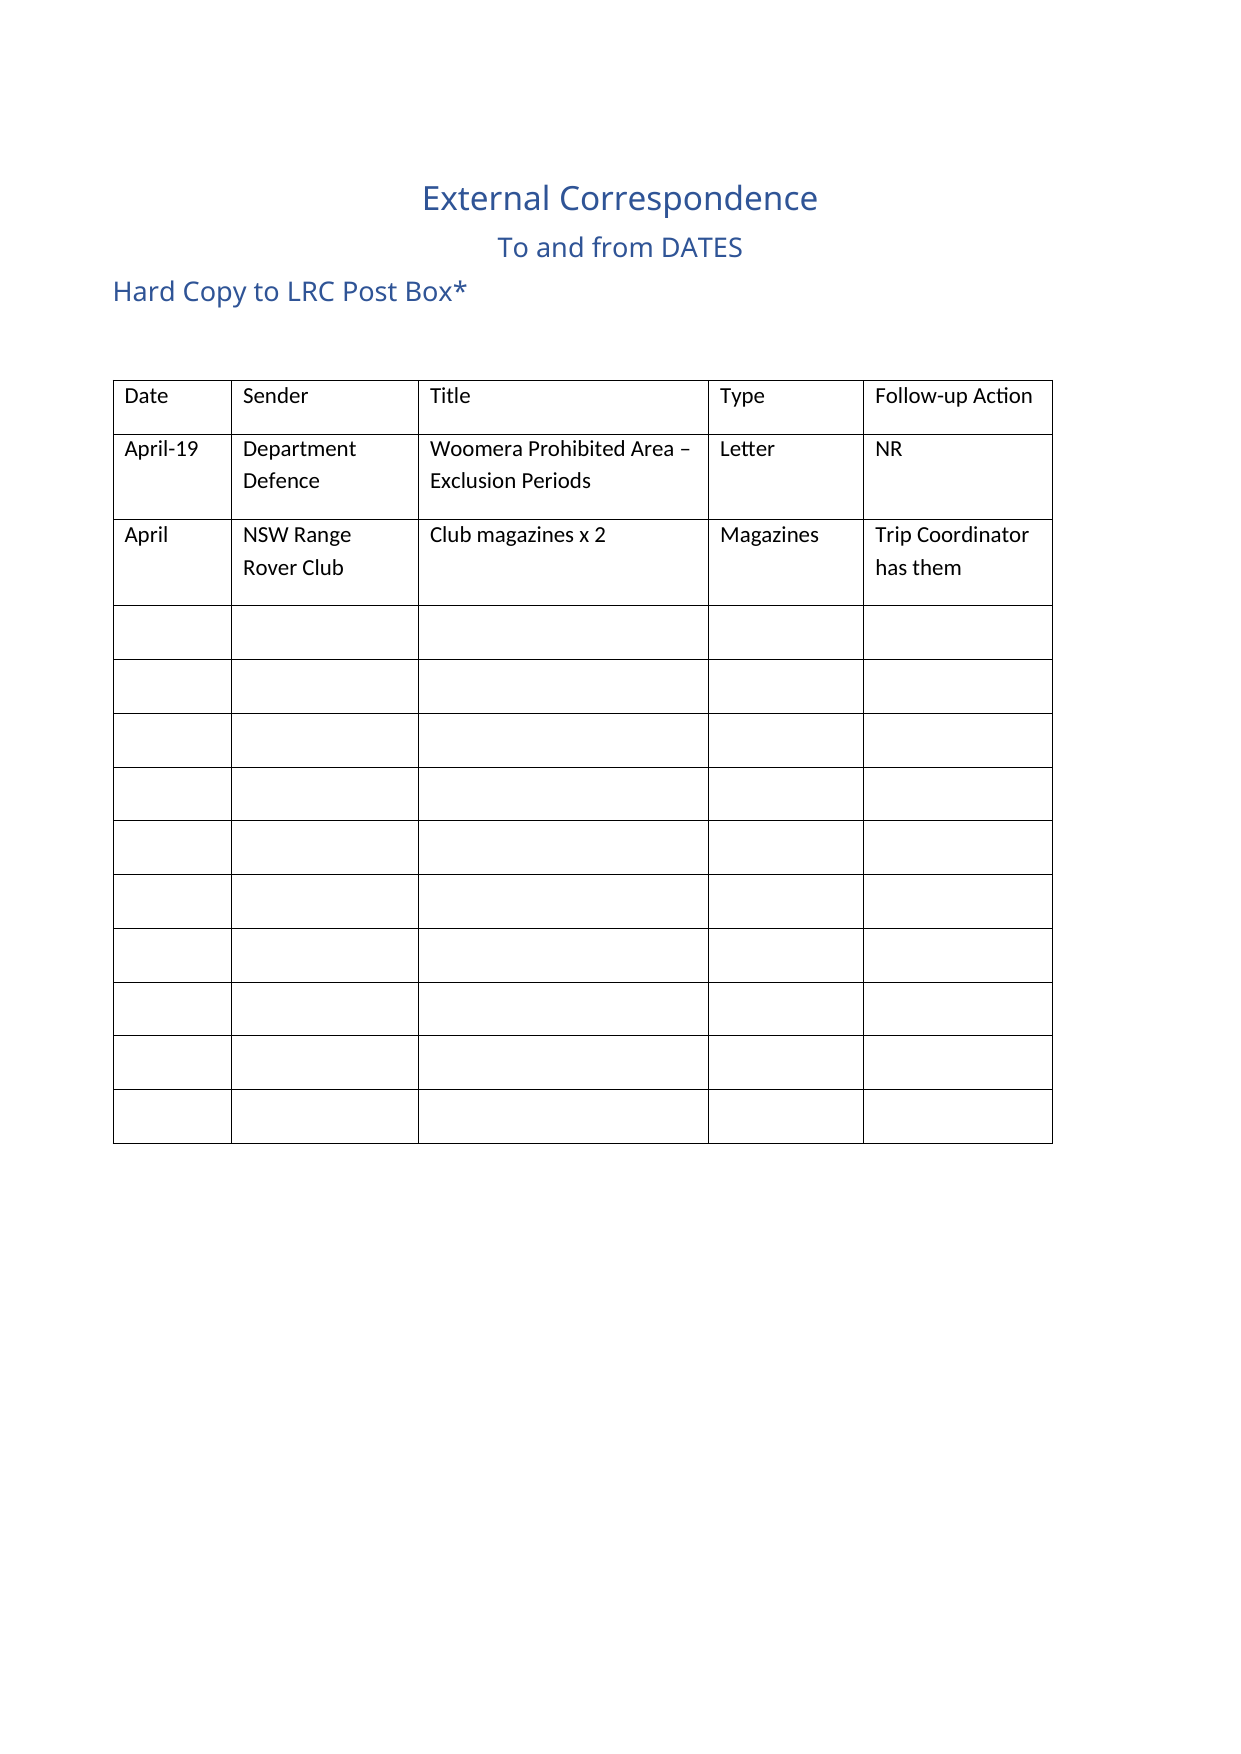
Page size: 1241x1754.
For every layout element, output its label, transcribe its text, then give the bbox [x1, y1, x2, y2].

table_cell [114, 1036, 231, 1089]
table_cell [114, 768, 231, 820]
table_cell [232, 1036, 418, 1089]
table_cell [709, 1036, 863, 1089]
table_cell [709, 821, 863, 874]
table_cell [114, 821, 231, 874]
table_cell [419, 768, 708, 820]
table_cell [232, 660, 418, 713]
table_cell [419, 606, 708, 659]
table_cell Trip Coordinator has them [864, 520, 1052, 605]
table_cell [114, 929, 231, 982]
table_cell [419, 929, 708, 982]
subtitle External Correspondence [112, 175, 1128, 220]
table_cell [864, 768, 1052, 820]
table_cell [114, 983, 231, 1035]
table_cell [114, 660, 231, 713]
table_cell [232, 714, 418, 767]
table_cell Magazines [709, 520, 863, 605]
table_cell [114, 714, 231, 767]
table_cell [419, 660, 708, 713]
table_cell [232, 1090, 418, 1143]
table_cell Letter [709, 435, 863, 519]
table_cell NR [864, 435, 1052, 519]
table_cell [114, 1090, 231, 1143]
table_cell [419, 875, 708, 928]
table_cell [232, 983, 418, 1035]
table_header Title [419, 381, 708, 433]
table_cell [709, 1090, 863, 1143]
table_cell [864, 983, 1052, 1035]
subtitle Hard Copy to LRC Post Box* [112, 272, 1128, 309]
table_cell [864, 875, 1052, 928]
table_cell [709, 606, 863, 659]
table_cell [709, 768, 863, 820]
table_cell [864, 929, 1052, 982]
table_cell [232, 606, 418, 659]
table_cell [114, 875, 231, 928]
table_cell April-19 [114, 435, 231, 519]
table_cell [232, 929, 418, 982]
table_cell [114, 606, 231, 659]
subtitle To and from DATES [112, 228, 1128, 265]
table_cell NSW Range Rover Club [232, 520, 418, 605]
table_cell April [114, 520, 231, 605]
table_header Type [709, 381, 863, 433]
table_cell Department Defence [232, 435, 418, 519]
table_cell [864, 821, 1052, 874]
table_cell [864, 1036, 1052, 1089]
table_cell [232, 821, 418, 874]
table_cell Club magazines x 2 [419, 520, 708, 605]
table_cell [864, 1090, 1052, 1143]
table_cell [419, 1090, 708, 1143]
table_cell [419, 1036, 708, 1089]
table_cell [419, 983, 708, 1035]
table_cell [864, 714, 1052, 767]
table_cell [709, 983, 863, 1035]
table_header Date [114, 381, 231, 433]
table_cell [709, 929, 863, 982]
table_header Sender [232, 381, 418, 433]
table_cell [709, 714, 863, 767]
table_cell [232, 768, 418, 820]
table_cell [864, 660, 1052, 713]
table_cell [232, 875, 418, 928]
table_cell [709, 660, 863, 713]
table_cell Woomera Prohibited Area – Exclusion Periods [419, 435, 708, 519]
table_cell [419, 821, 708, 874]
table_cell [419, 714, 708, 767]
table_cell [864, 606, 1052, 659]
table_cell [709, 875, 863, 928]
table_header Follow-up Action [864, 381, 1052, 433]
